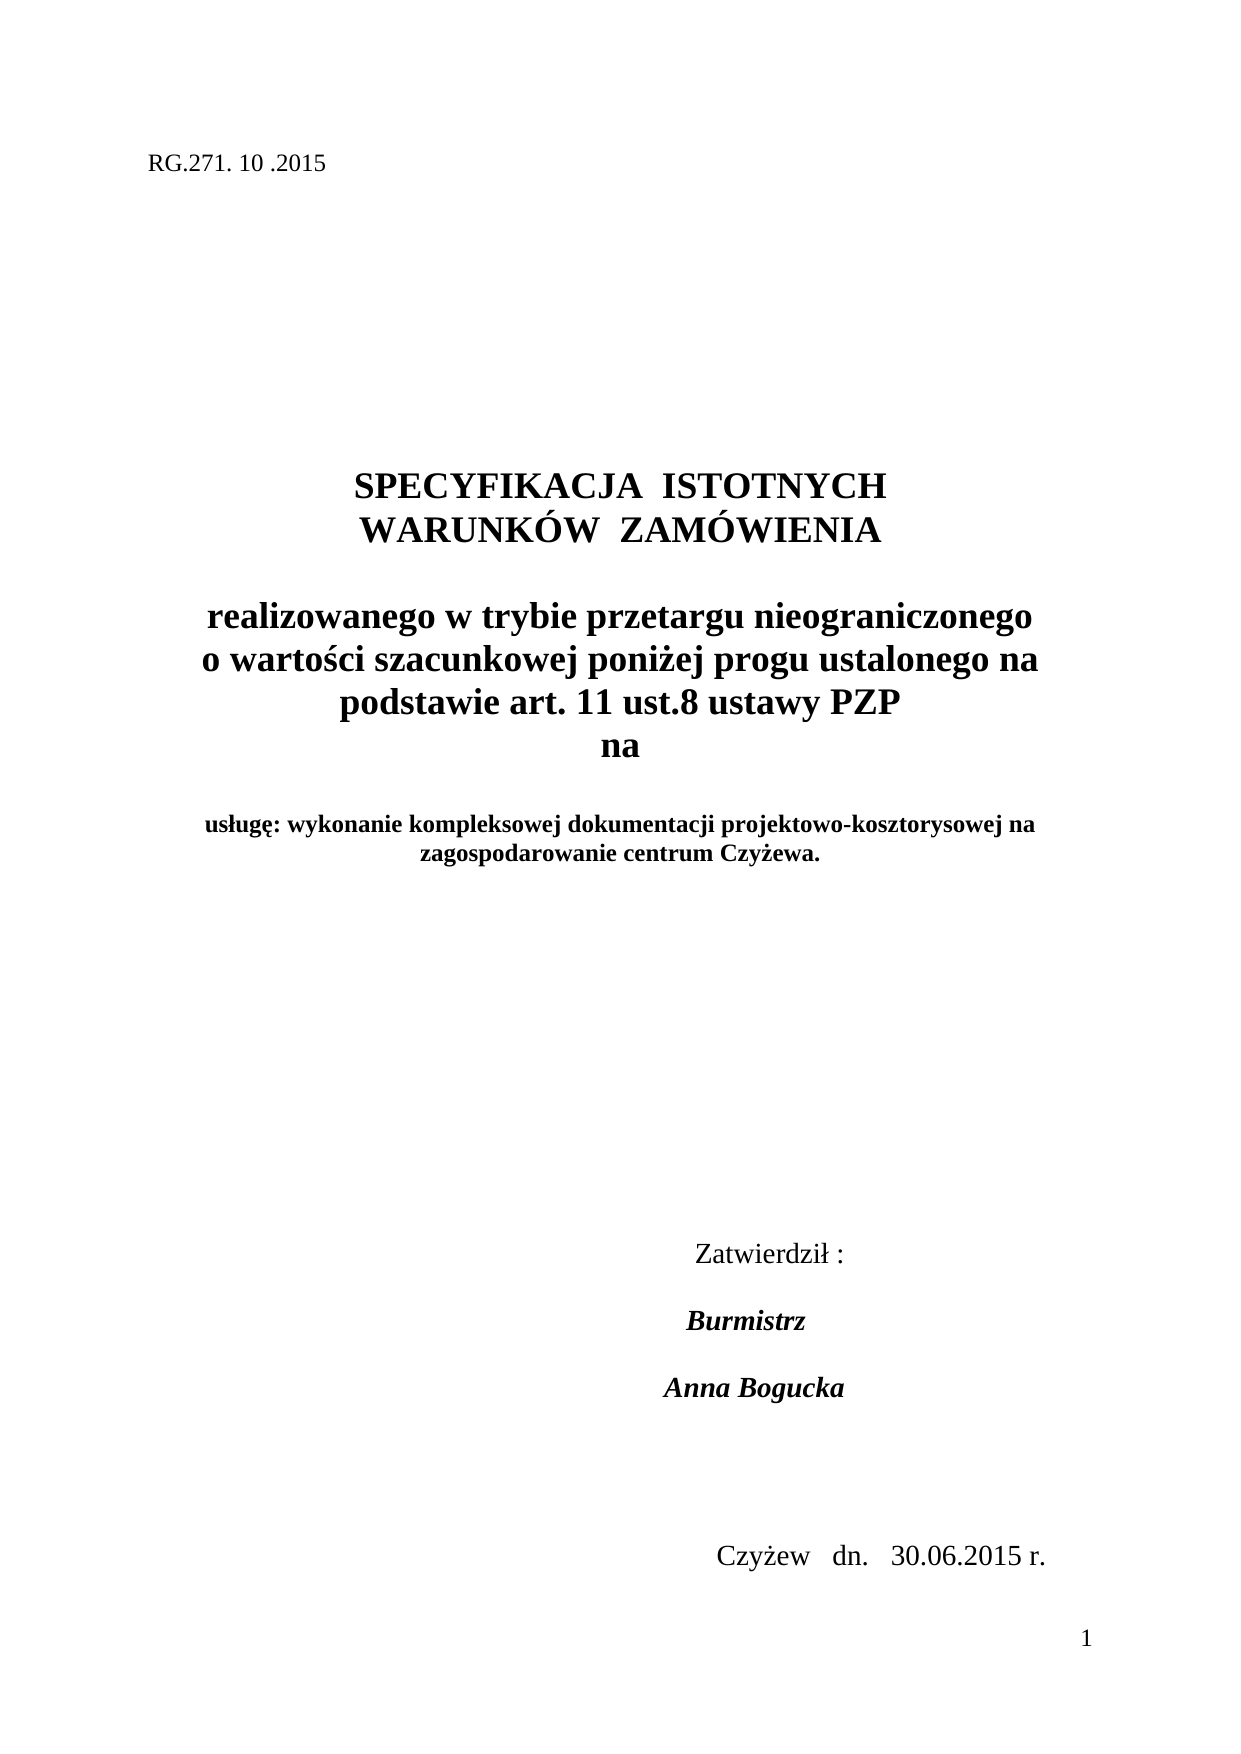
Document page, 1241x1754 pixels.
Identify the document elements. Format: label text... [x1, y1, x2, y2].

text Zatwierdził : [148, 1236, 1093, 1270]
text Anna Bogucka [148, 1371, 1093, 1404]
text o wartości szacunkowej poniżej progu ustalonego na podstawie art. 11 ust.8 ustawy PZP [148, 636, 1093, 723]
text RG.271. 10 .2015 [148, 148, 1093, 176]
text na [148, 723, 1093, 766]
text usługę: wykonanie kompleksowej dokumentacji projektowo-kosztorysowej na zagospodarowanie centrum Czyżewa. [820, 809, 1093, 866]
text realizowanego w trybie przetargu nieograniczonego [148, 593, 1093, 636]
text SPECYFIKACJA ISTOTNYCH [148, 464, 1093, 507]
text Czyżew dn. 30.06.2015 r. [148, 1538, 1093, 1572]
text WARUNKÓW ZAMÓWIENIA [148, 507, 1093, 550]
text Burmistrz [148, 1303, 1093, 1337]
text usługę: wykonanie kompleksowej dokumentacji projektowo-kosztorysowej na zagospodarowanie centrum Czyżewa. [148, 809, 420, 866]
